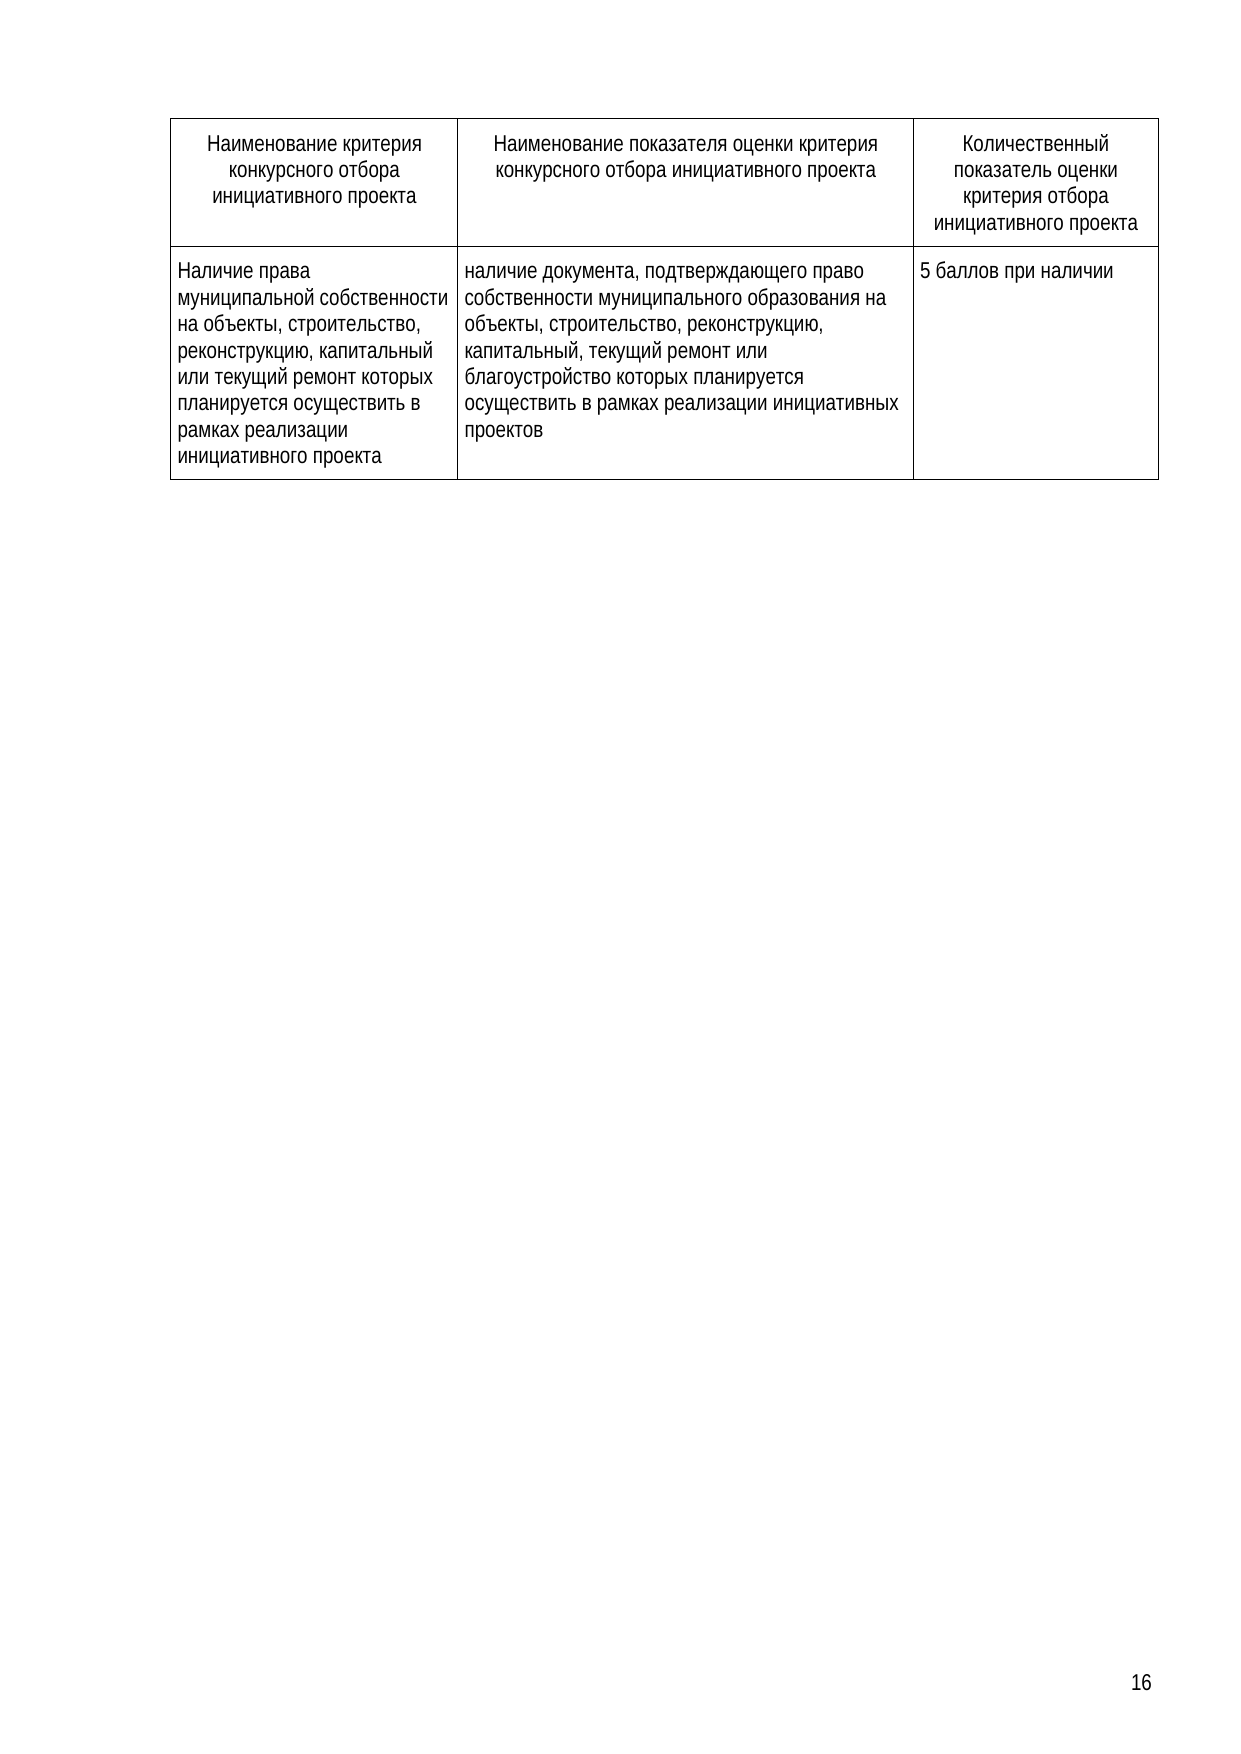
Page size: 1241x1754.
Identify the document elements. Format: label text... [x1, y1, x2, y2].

table_cell 5 баллов при наличии [914, 247, 1158, 479]
table_header Наименование показателя оценки критерия конкурсного отбора инициативного проекта [458, 119, 913, 246]
table_cell Наличие права муниципальной собственности на объекты, строительство, реконструкцию, капитальный или текущий ремонт которых планируется осуществить в рамках реализации инициативного проекта [171, 247, 457, 479]
table_header Количественный показатель оценки критерия отбора инициативного проекта [914, 119, 1158, 246]
table_cell наличие документа, подтверждающего право собственности муниципального образования на объекты, строительство, реконструкцию, капитальный, текущий ремонт или благоустройство которых планируется осуществить в рамках реализации инициативных проектов [458, 247, 913, 479]
table_header Наименование критерия конкурсного отбора инициативного проекта [171, 119, 457, 246]
